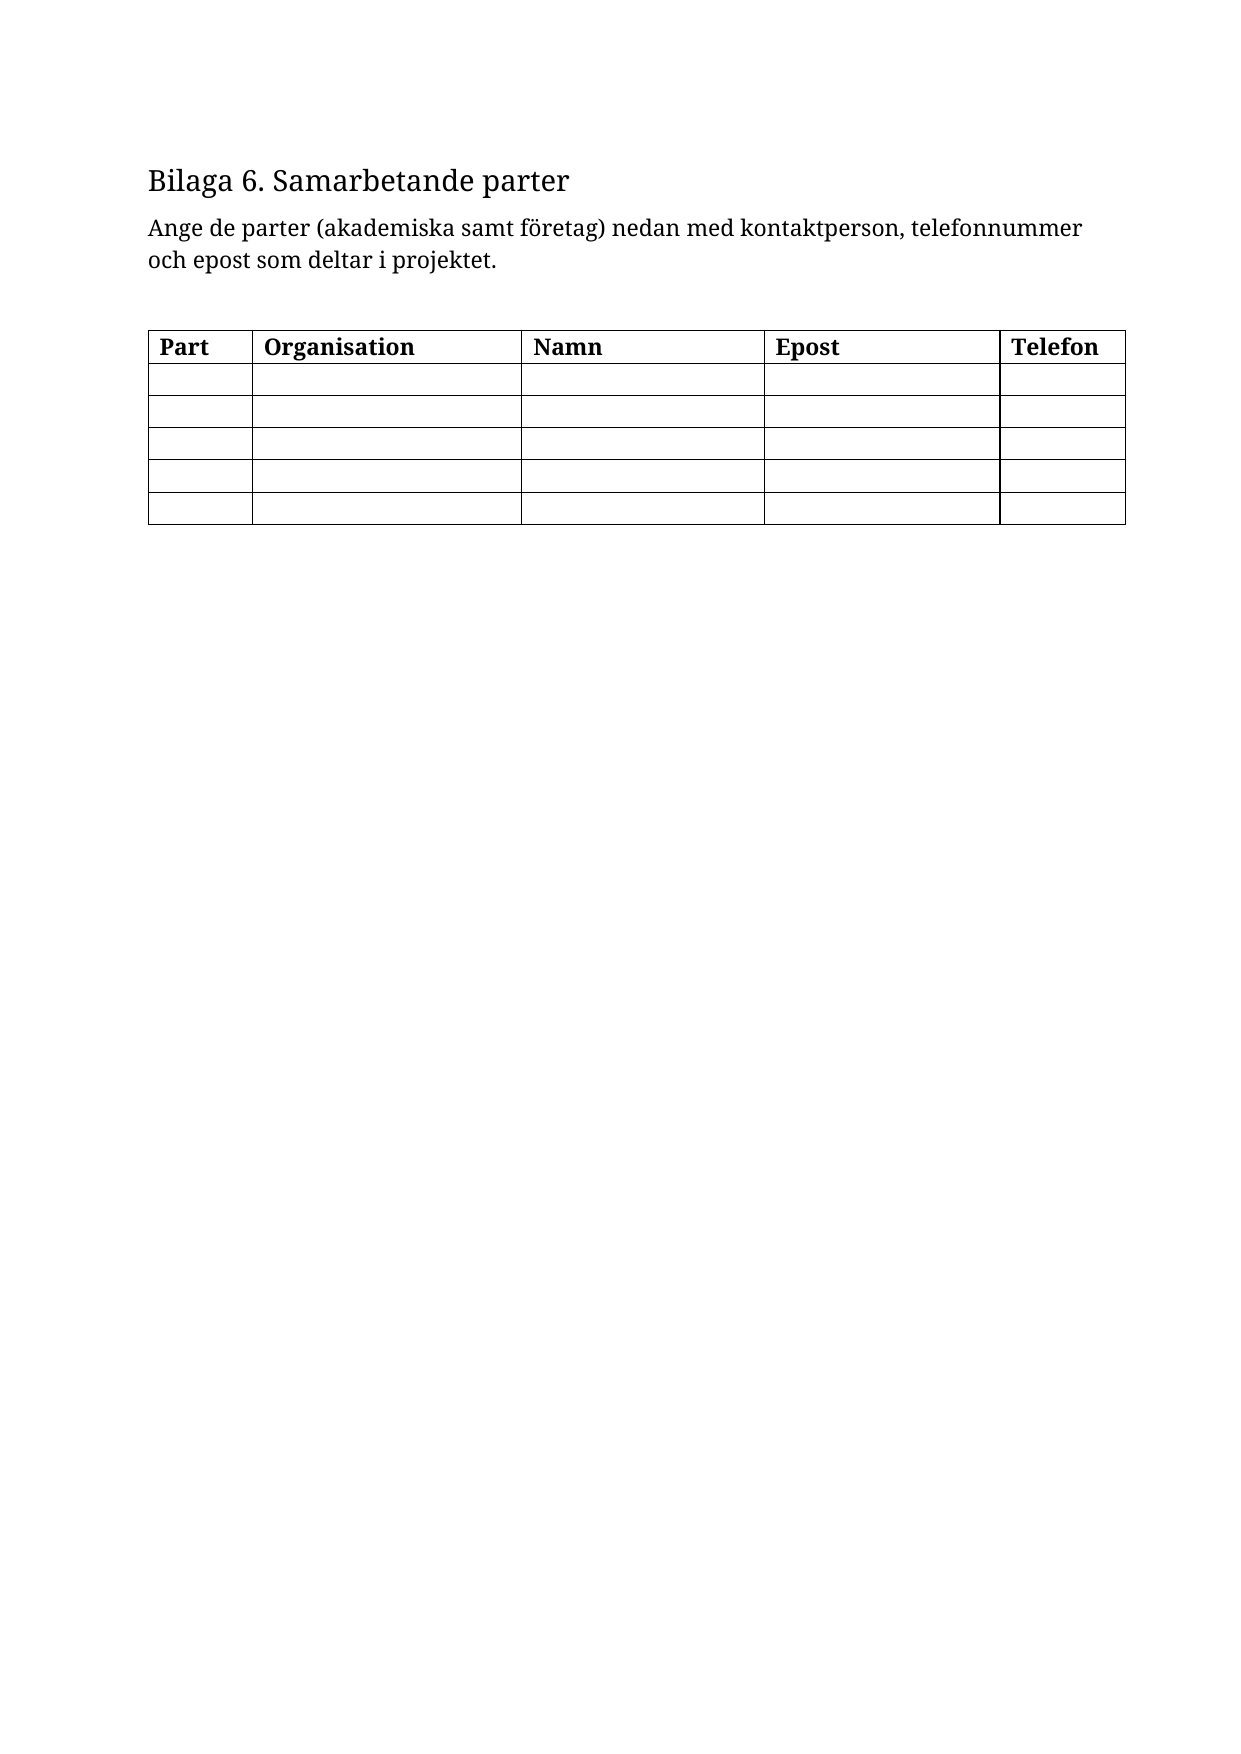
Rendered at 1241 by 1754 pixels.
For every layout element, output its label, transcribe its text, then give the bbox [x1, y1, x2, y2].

table_cell [1001, 460, 1125, 492]
table_cell [253, 428, 521, 459]
table_cell [253, 493, 521, 524]
table_cell [253, 364, 521, 395]
table_cell [149, 364, 252, 395]
table_header Part [149, 331, 252, 362]
text Ange de parter (akademiska samt företag) nedan med kontaktperson, telefonnummer och epost som deltar i projektet. [148, 212, 1093, 275]
table_cell [522, 396, 764, 427]
table_cell [149, 460, 252, 492]
table_cell [765, 428, 999, 459]
table_header Telefon [1001, 331, 1125, 362]
table_header Namn [522, 331, 764, 362]
subtitle Bilaga 6. Samarbetande parter [148, 160, 1093, 200]
table_cell [1001, 493, 1125, 524]
table_cell [522, 428, 764, 459]
table_cell [253, 396, 521, 427]
table_cell [1001, 364, 1125, 395]
table_cell [765, 493, 999, 524]
table_cell [765, 396, 999, 427]
table_cell [253, 460, 521, 492]
table_cell [149, 493, 252, 524]
table_cell [149, 428, 252, 459]
table_cell [1001, 428, 1125, 459]
table_cell [1001, 396, 1125, 427]
table_header Organisation [253, 331, 521, 362]
table_cell [522, 460, 764, 492]
table_cell [522, 493, 764, 524]
table_cell [149, 396, 252, 427]
table_cell [522, 364, 764, 395]
table_cell [765, 364, 999, 395]
table_header Epost [765, 331, 999, 362]
table_cell [765, 460, 999, 492]
